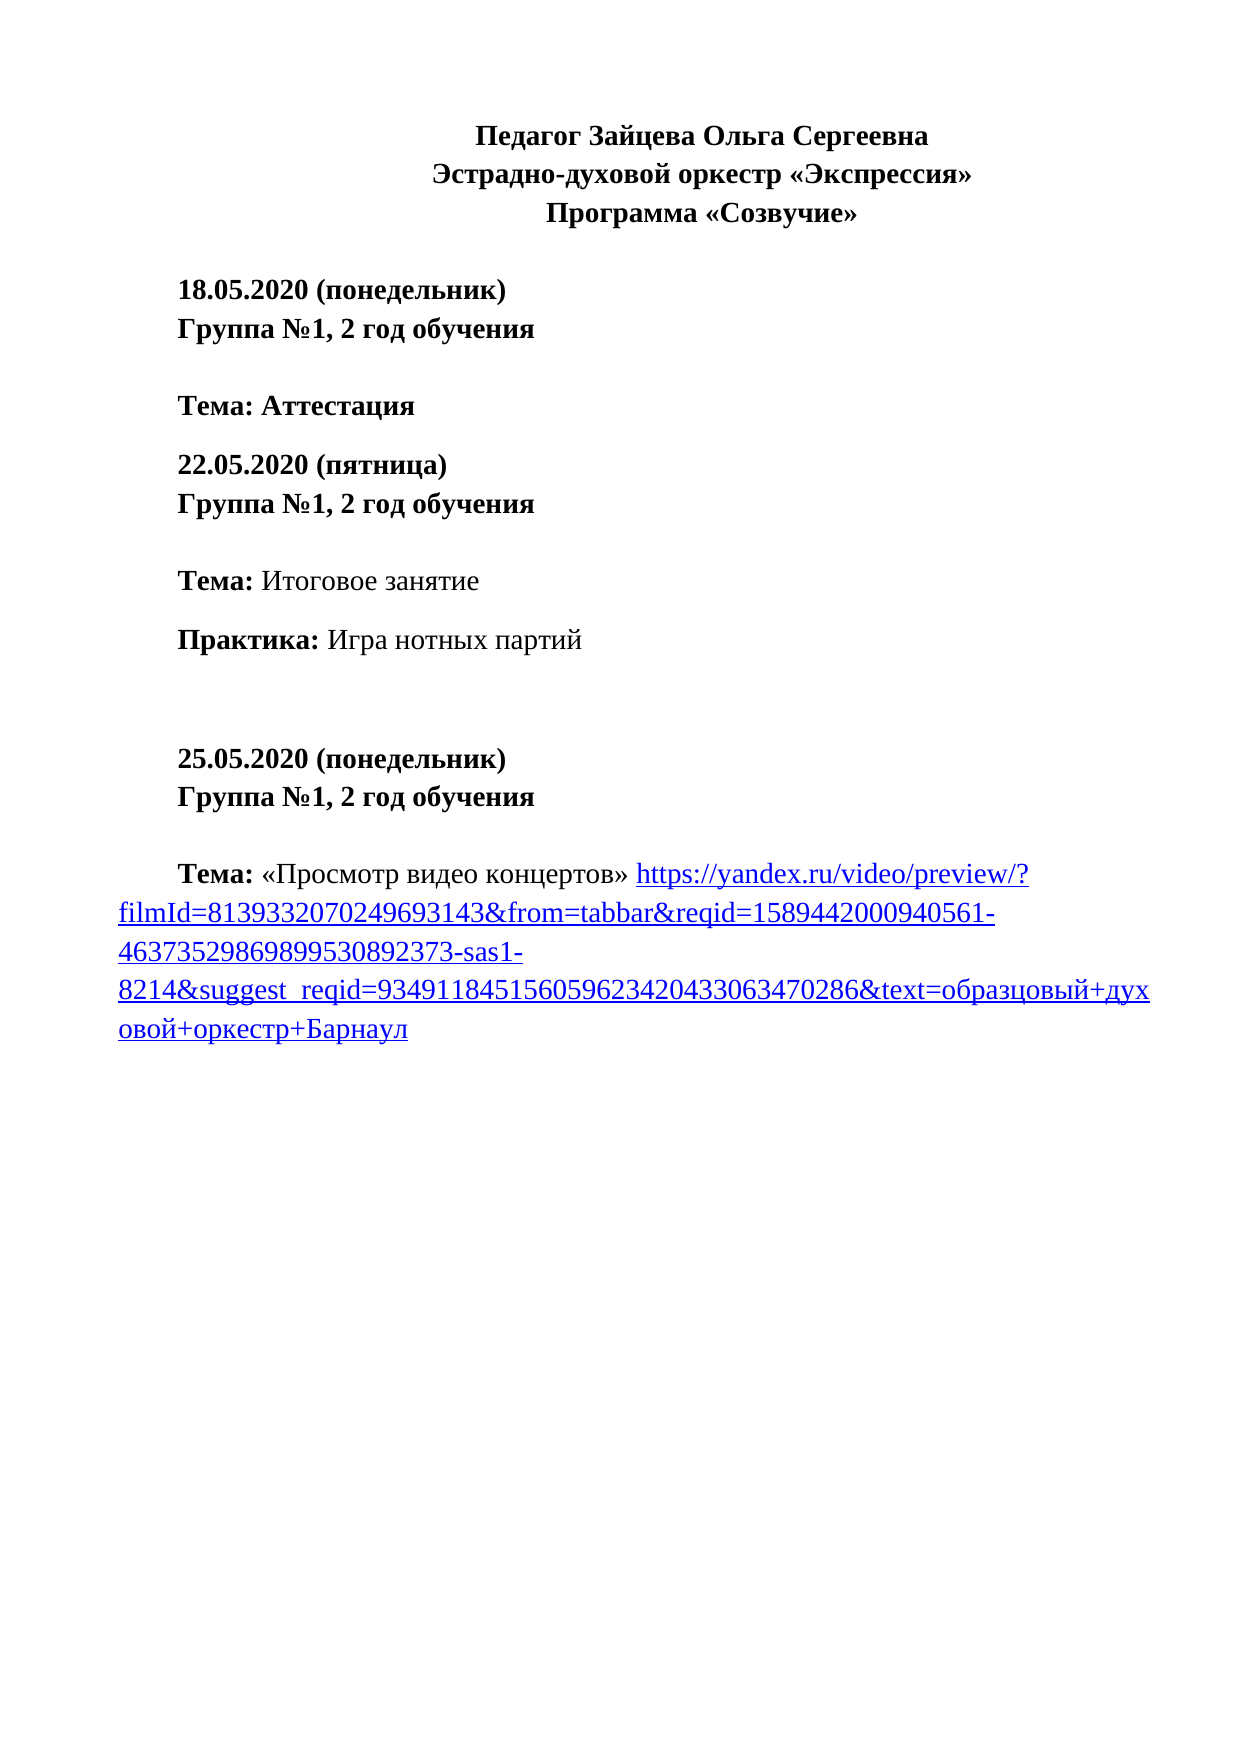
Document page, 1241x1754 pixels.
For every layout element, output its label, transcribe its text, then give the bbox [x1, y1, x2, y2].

text Педагог Зайцева Ольга Сергеевна [252, 118, 1152, 152]
text Практика: Игра нотных партий [118, 622, 1152, 656]
text Тема: Аттестация [118, 388, 1152, 421]
text 25.05.2020 (понедельник) [118, 741, 1152, 774]
text Тема: Итоговое занятие [118, 563, 1152, 596]
text 18.05.2020 (понедельник) [118, 272, 1152, 306]
text Группа №1, 2 год обучения [118, 311, 1152, 344]
text 22.05.2020 (пятница) [118, 447, 1152, 481]
text Тема: «Просмотр видео концертов» https://yandex.ru/video/preview/?filmId=8139332070249693143&from=tabbar&reqid=1589442000940561-46373529869899530892373-sas1-8214&suggest_reqid=934911845156059623420433063470286&text=образцовый+духовой+оркестр+Барнаул [118, 857, 1152, 1044]
text Группа №1, 2 год обучения [118, 486, 1152, 519]
text Эстрадно-духовой оркестр «Экспрессия» [252, 157, 1152, 190]
text Программа «Созвучие» [252, 195, 1152, 229]
text Группа №1, 2 год обучения [118, 779, 1152, 813]
